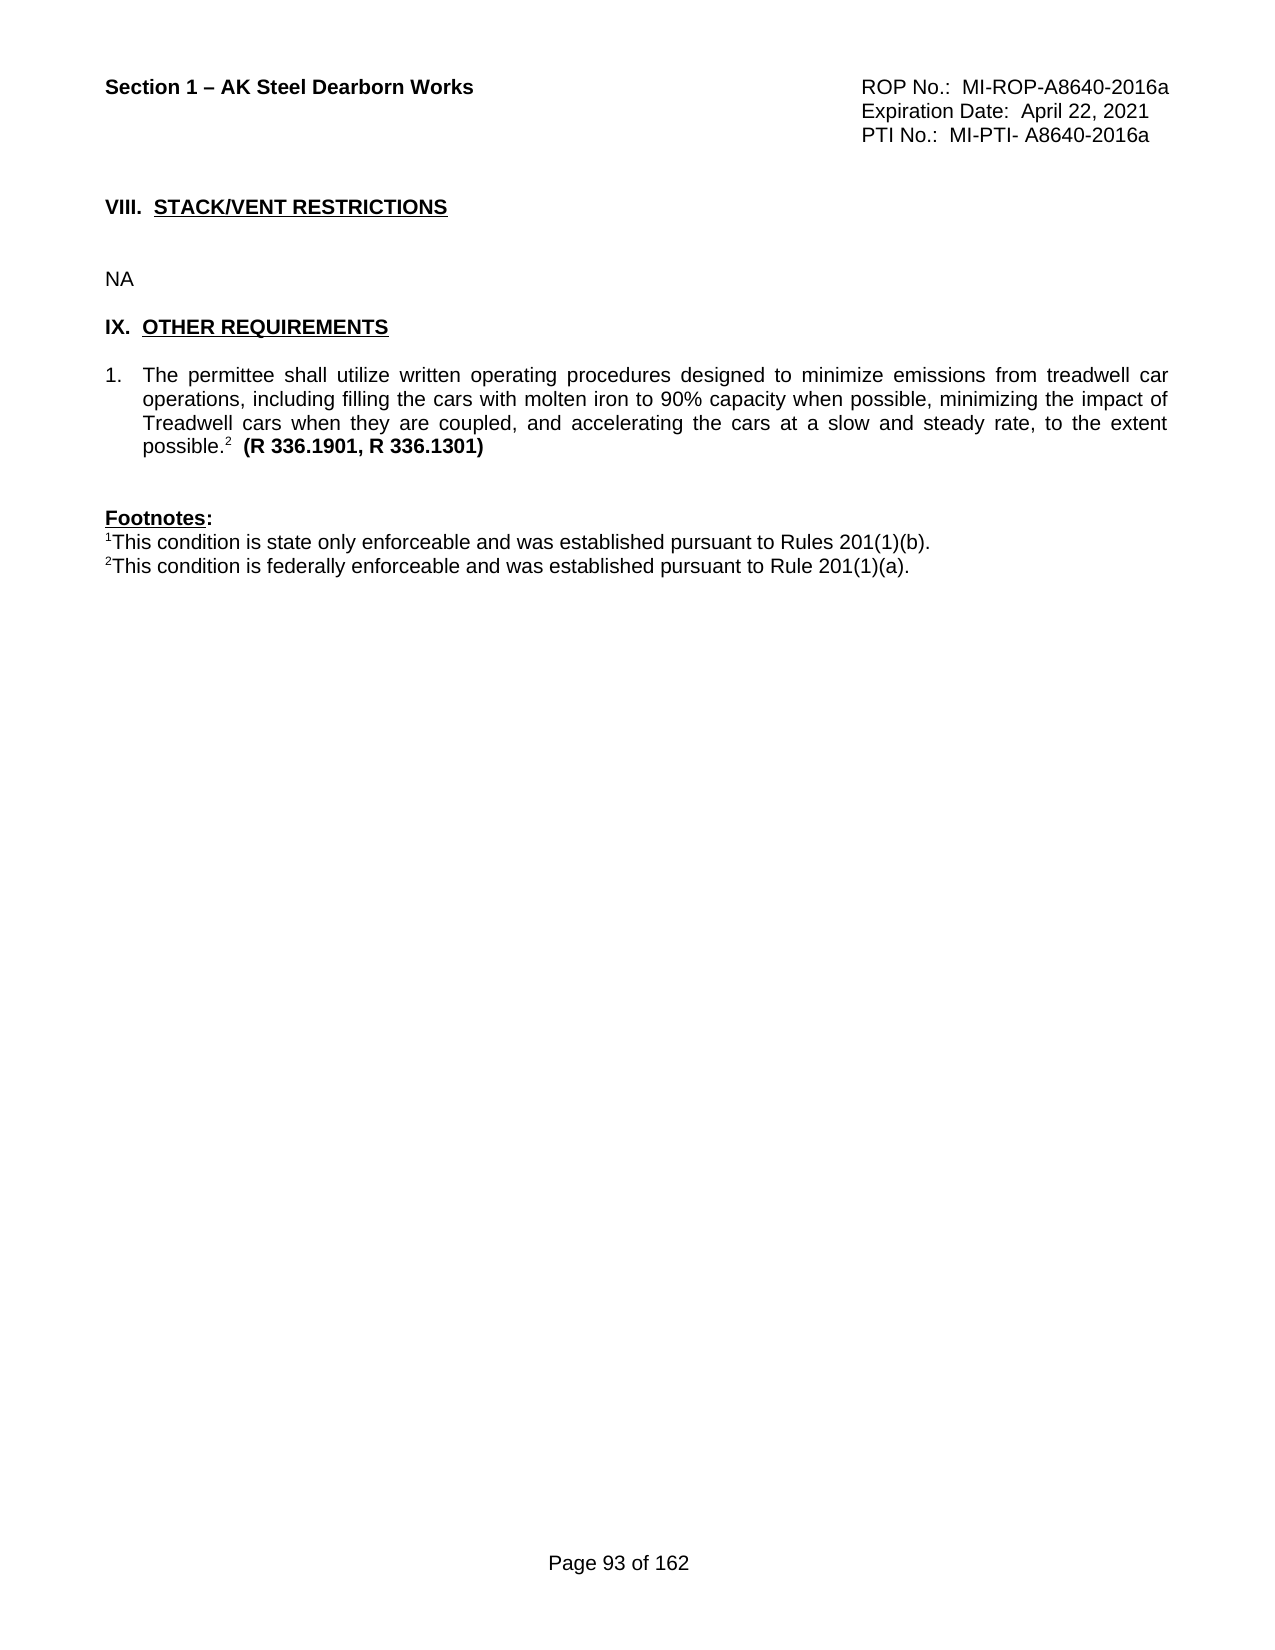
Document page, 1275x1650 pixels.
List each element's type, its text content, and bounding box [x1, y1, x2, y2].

text IX. OTHER REQUIREMENTS [105, 314, 1170, 338]
text 2This condition is federally enforceable and was established pursuant to Rule 201(1)(a). [105, 554, 1170, 578]
text VIII. STACK/VENT RESTRICTIONS [105, 195, 1170, 219]
list The permittee shall utilize written operating procedures designed to minimize emissions from treadwell car operations, including filling the cars with molten iron to 90% capacity when possible, minimizing the impact of Treadwell cars when they are coupled, and accelerating the cars at a slow and steady rate, to the extent possible.2 (R 336.1901, R 336.1301) [105, 362, 1170, 458]
text 1This condition is state only enforceable and was established pursuant to Rules 201(1)(b). [105, 530, 1170, 554]
text NA [105, 267, 1170, 291]
text Footnotes: [105, 506, 1170, 530]
